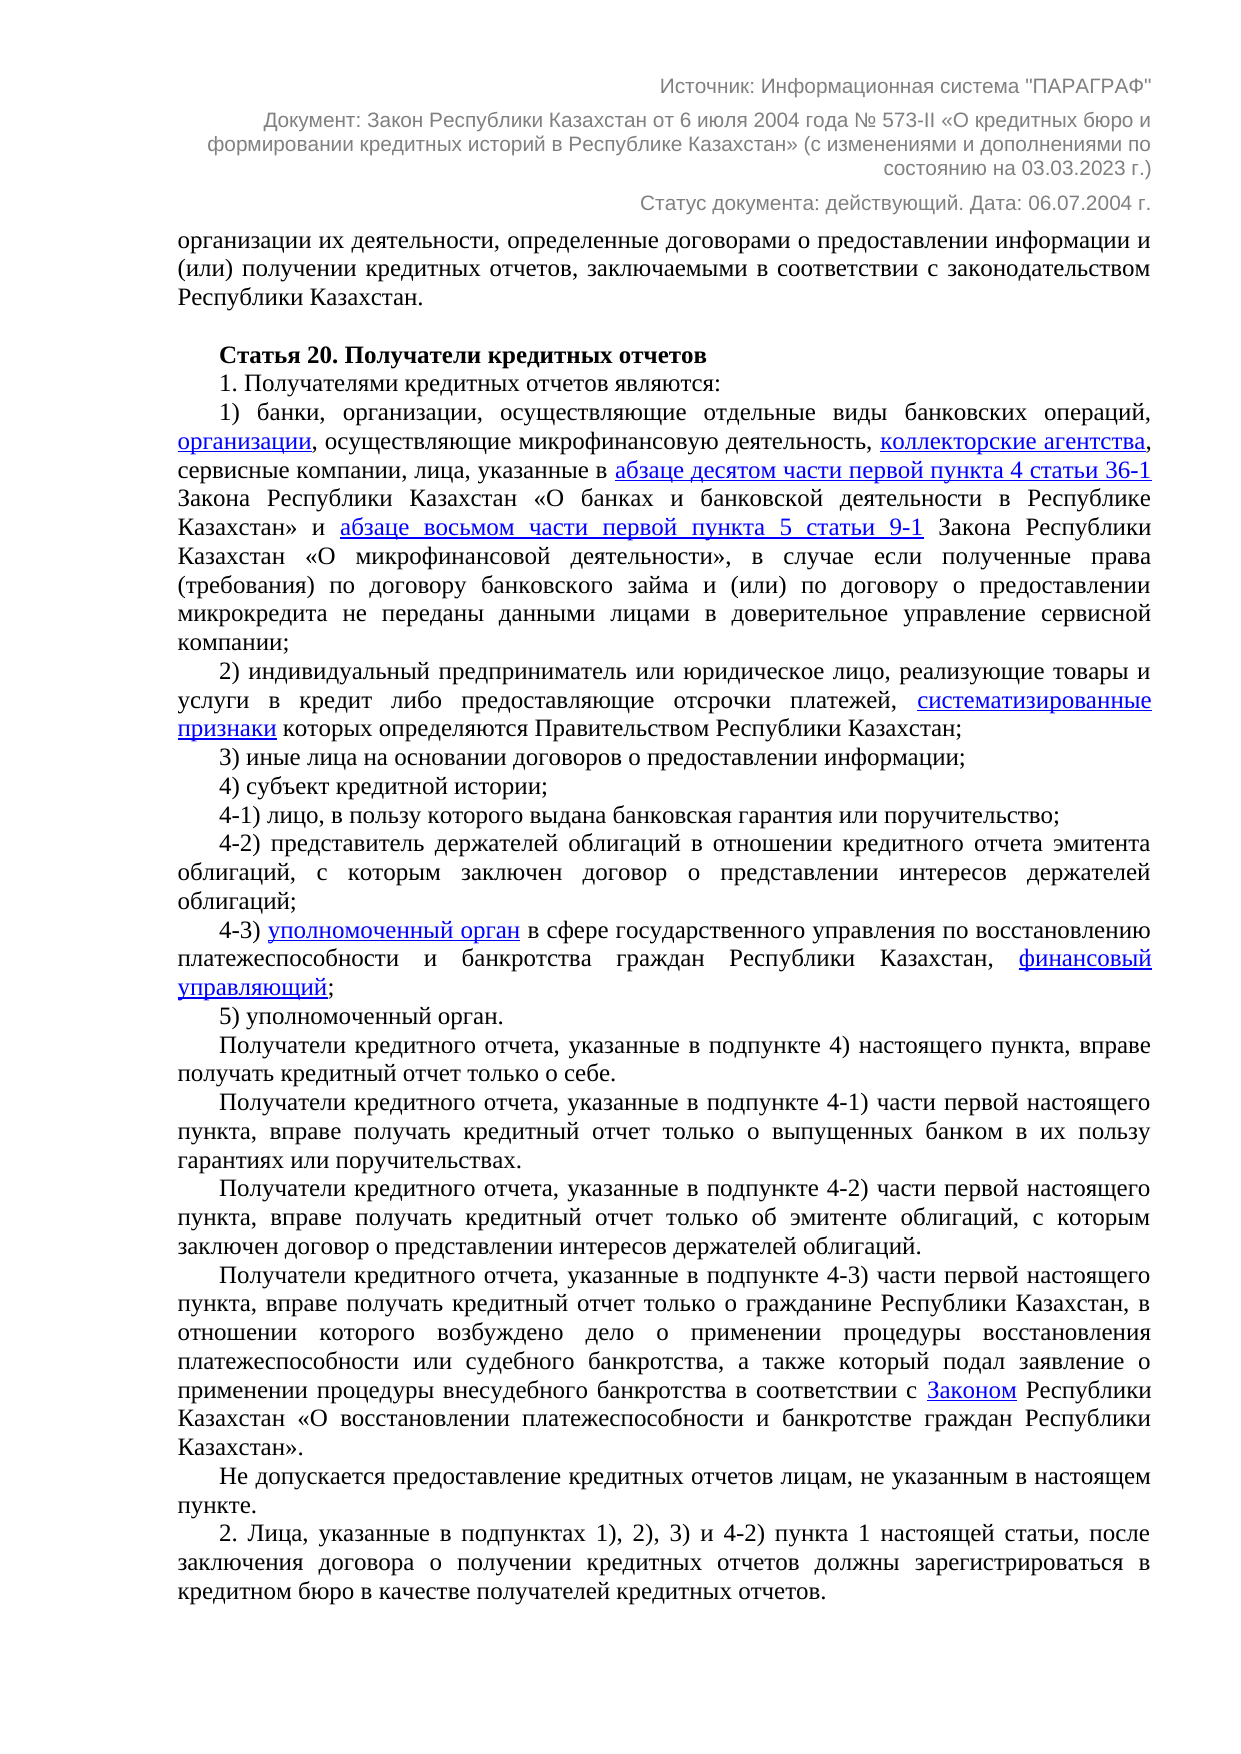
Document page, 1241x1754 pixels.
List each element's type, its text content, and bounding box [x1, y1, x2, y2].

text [177, 225, 1152, 311]
text 4) субъект кредитной истории; [177, 771, 1152, 800]
text 3) иные лица на основании договоров о предоставлении информации; [177, 742, 1152, 771]
text Статья 20. Получатели кредитных отчетов [219, 340, 1152, 368]
text Получатели кредитного отчета, указанные в подпункте 4-2) части первой настоящего пункта, вправе получать кредитный отчет только об эмитенте облигаций, с которым заключен договор о представлении интересов держателей облигаций. [177, 1173, 1152, 1260]
text 1) банки, организации, осуществляющие отдельные виды банковских операций, организации, осуществляющие микрофинансовую деятельность, коллекторские агентства, сервисные компании, лица, указанные в абзаце десятом части первой пункта 4 статьи 36-1 Закона Республики Казахстан «О банках и банковской деятельности в Республике Казахстан» и абзаце восьмом части первой пункта 5 статьи 9-1 Закона Республики Казахстан «О микрофинансовой деятельности», в случае если полученные права (требования) по договору банковского займа и (или) по договору о предоставлении микрокредита не переданы данными лицами в доверительное управление сервисной компании; [177, 397, 1152, 656]
text 4-1) лицо, в пользу которого выдана банковская гарантия или поручительство; [177, 800, 1152, 828]
text 5) уполномоченный орган. [177, 1001, 1152, 1030]
text 2) индивидуальный предприниматель или юридическое лицо, реализующие товары и услуги в кредит либо предоставляющие отсрочки платежей, систематизированные признаки которых определяются Правительством Республики Казахстан; [177, 656, 1152, 742]
text Получатели кредитного отчета, указанные в подпункте 4-1) части первой настоящего пункта, вправе получать кредитный отчет только о выпущенных банком в их пользу гарантиях или поручительствах. [177, 1087, 1152, 1173]
text 2. Лица, указанные в подпунктах 1), 2), 3) и 4-2) пункта 1 настоящей статьи, после заключения договора о получении кредитных отчетов должны зарегистрироваться в кредитном бюро в качестве получателей кредитных отчетов. [177, 1518, 1152, 1605]
text Получатели кредитного отчета, указанные в подпункте 4) настоящего пункта, вправе получать кредитный отчет только о себе. [177, 1030, 1152, 1087]
text Получатели кредитного отчета, указанные в подпункте 4-3) части первой настоящего пункта, вправе получать кредитный отчет только о гражданине Республики Казахстан, в отношении которого возбуждено дело о применении процедуры восстановления платежеспособности или судебного банкротства, а также который подал заявление о применении процедуры внесудебного банкротства в соответствии с Законом Республики Казахстан «О восстановлении платежеспособности и банкротстве граждан Республики Казахстан». [177, 1260, 1152, 1461]
text 1. Получателями кредитных отчетов являются: [177, 368, 1152, 397]
text 4-3) уполномоченный орган в сфере государственного управления по восстановлению платежеспособности и банкротства граждан Республики Казахстан, финансовый управляющий; [177, 915, 1152, 1001]
text Не допускается предоставление кредитных отчетов лицам, не указанным в настоящем пункте. [177, 1461, 1152, 1518]
text 4-2) представитель держателей облигаций в отношении кредитного отчета эмитента облигаций, с которым заключен договор о представлении интересов держателей облигаций; [177, 828, 1152, 915]
